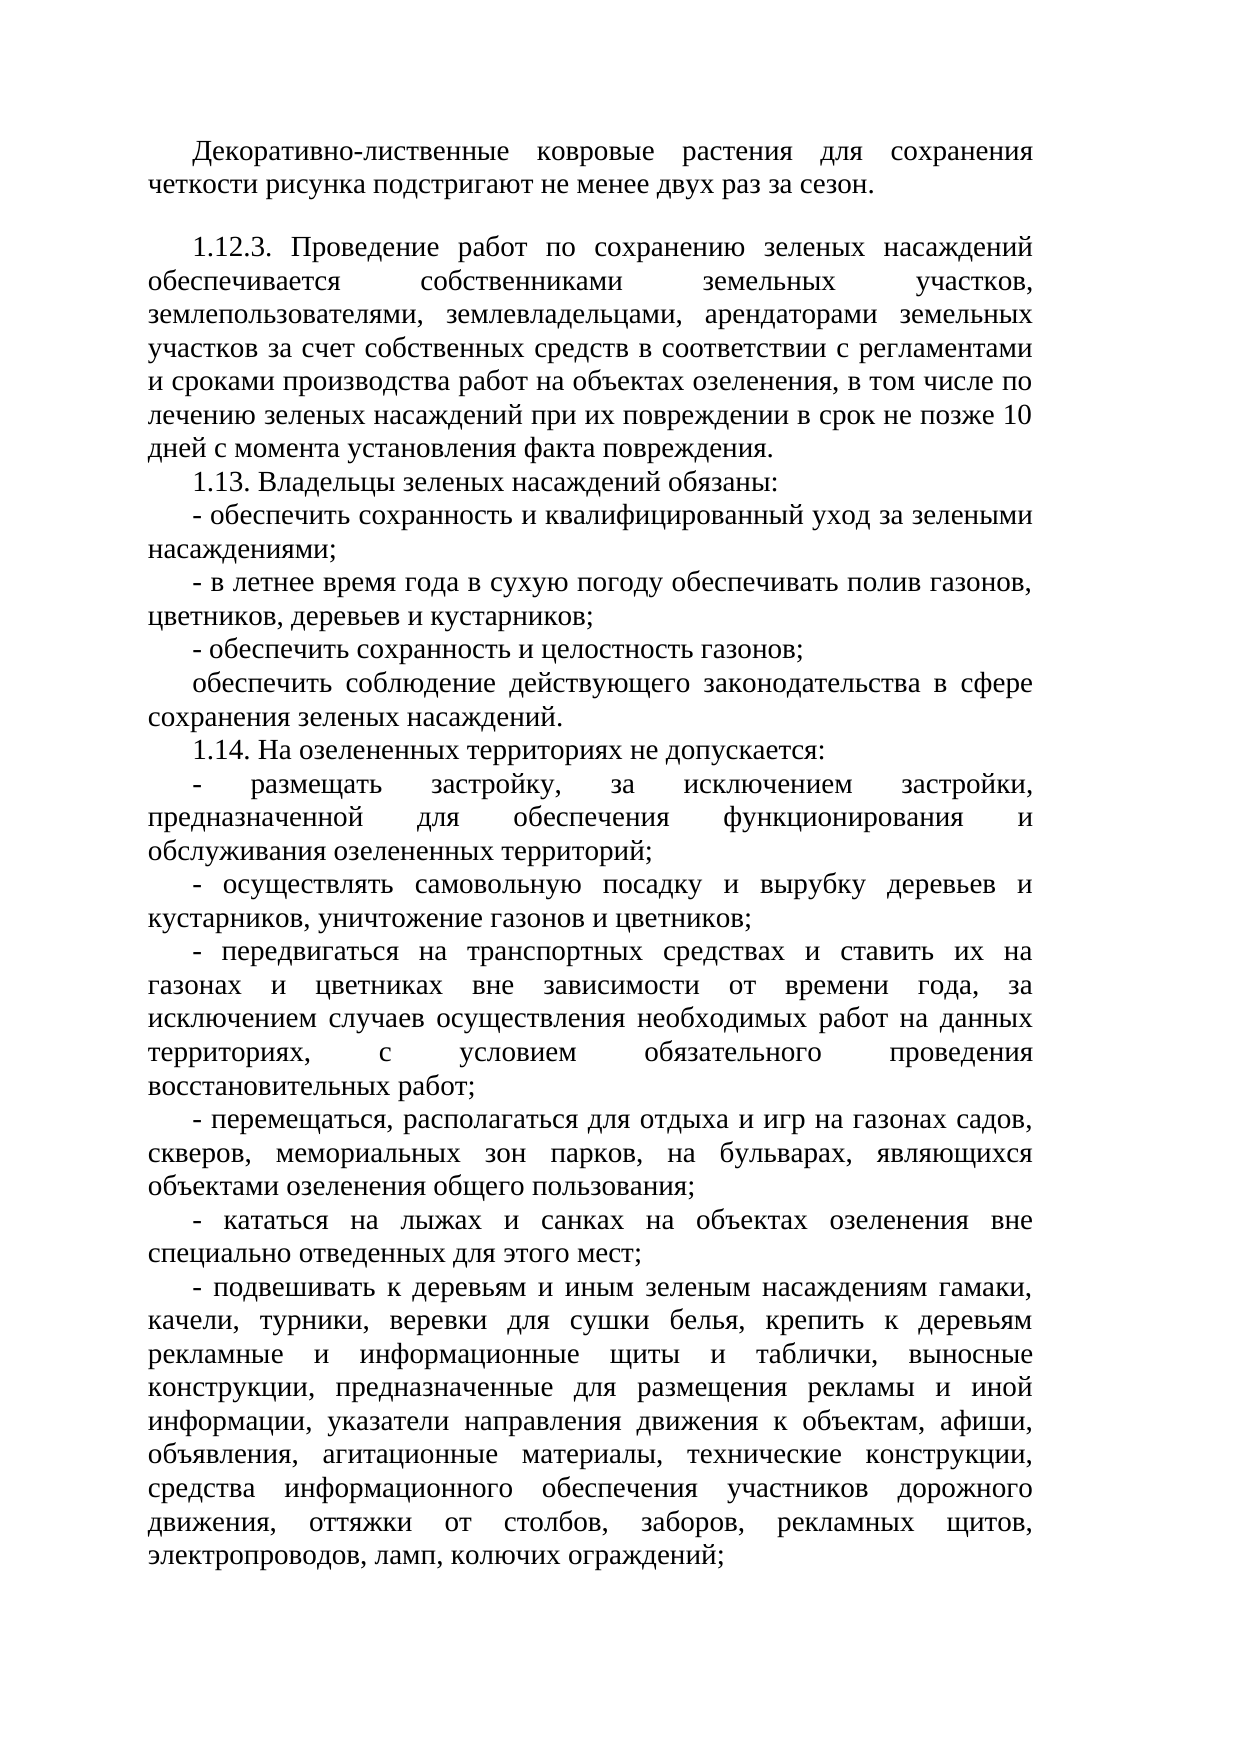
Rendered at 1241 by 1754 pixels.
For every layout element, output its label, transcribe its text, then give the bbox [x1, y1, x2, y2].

text обеспечить соблюдение действующего законодательства в сфере сохранения зеленых насаждений. [148, 665, 1034, 732]
text - осуществлять самовольную посадку и вырубку деревьев и кустарников, уничтожение газонов и цветников; [148, 866, 1034, 933]
text - подвешивать к деревьям и иным зеленым насаждениям гамаки, качели, турники, веревки для сушки белья, крепить к деревьям рекламные и информационные щиты и таблички, выносные конструкции, предназначенные для размещения рекламы и иной информации, указатели направления движения к объектам, афиши, объявления, агитационные материалы, технические конструкции, средства информационного обеспечения участников дорожного движения, оттяжки от столбов, заборов, рекламных щитов, электропроводов, ламп, колючих ограждений; [148, 1269, 1034, 1571]
text - кататься на лыжах и санках на объектах озеленения вне специально отведенных для этого мест; [148, 1202, 1034, 1269]
text 1.14. На озелененных территориях не допускается: [148, 732, 1034, 766]
text 1.13. Владельцы зеленых насаждений обязаны: [148, 464, 1034, 497]
text - обеспечить сохранность и квалифицированный уход за зелеными насаждениями; [148, 497, 1034, 564]
text - размещать застройку, за исключением застройки, предназначенной для обеспечения функционирования и обслуживания озелененных территорий; [148, 766, 1034, 866]
text 1.12.3. Проведение работ по сохранению зеленых насаждений обеспечивается собственниками земельных участков, землепользователями, землевладельцами, арендаторами земельных участков за счет собственных средств в соответствии с регламентами и сроками производства работ на объектах озеленения, в том числе по лечению зеленых насаждений при их повреждении в срок не позже 10 дней с момента установления факта повреждения. [148, 229, 1034, 464]
text - перемещаться, располагаться для отдыха и игр на газонах садов, скверов, мемориальных зон парков, на бульварах, являющихся объектами озеленения общего пользования; [148, 1101, 1034, 1202]
text - передвигаться на транспортных средствах и ставить их на газонах и цветниках вне зависимости от времени года, за исключением случаев осуществления необходимых работ на данных территориях, с условием обязательного проведения восстановительных работ; [148, 933, 1034, 1101]
text - обеспечить сохранность и целостность газонов; [148, 632, 1034, 665]
text Декоративно-лиственные ковровые растения для сохранения четкости рисунка подстригают не менее двух раз за сезон. [148, 133, 1034, 200]
text - в летнее время года в сухую погоду обеспечивать полив газонов, цветников, деревьев и кустарников; [148, 564, 1034, 632]
